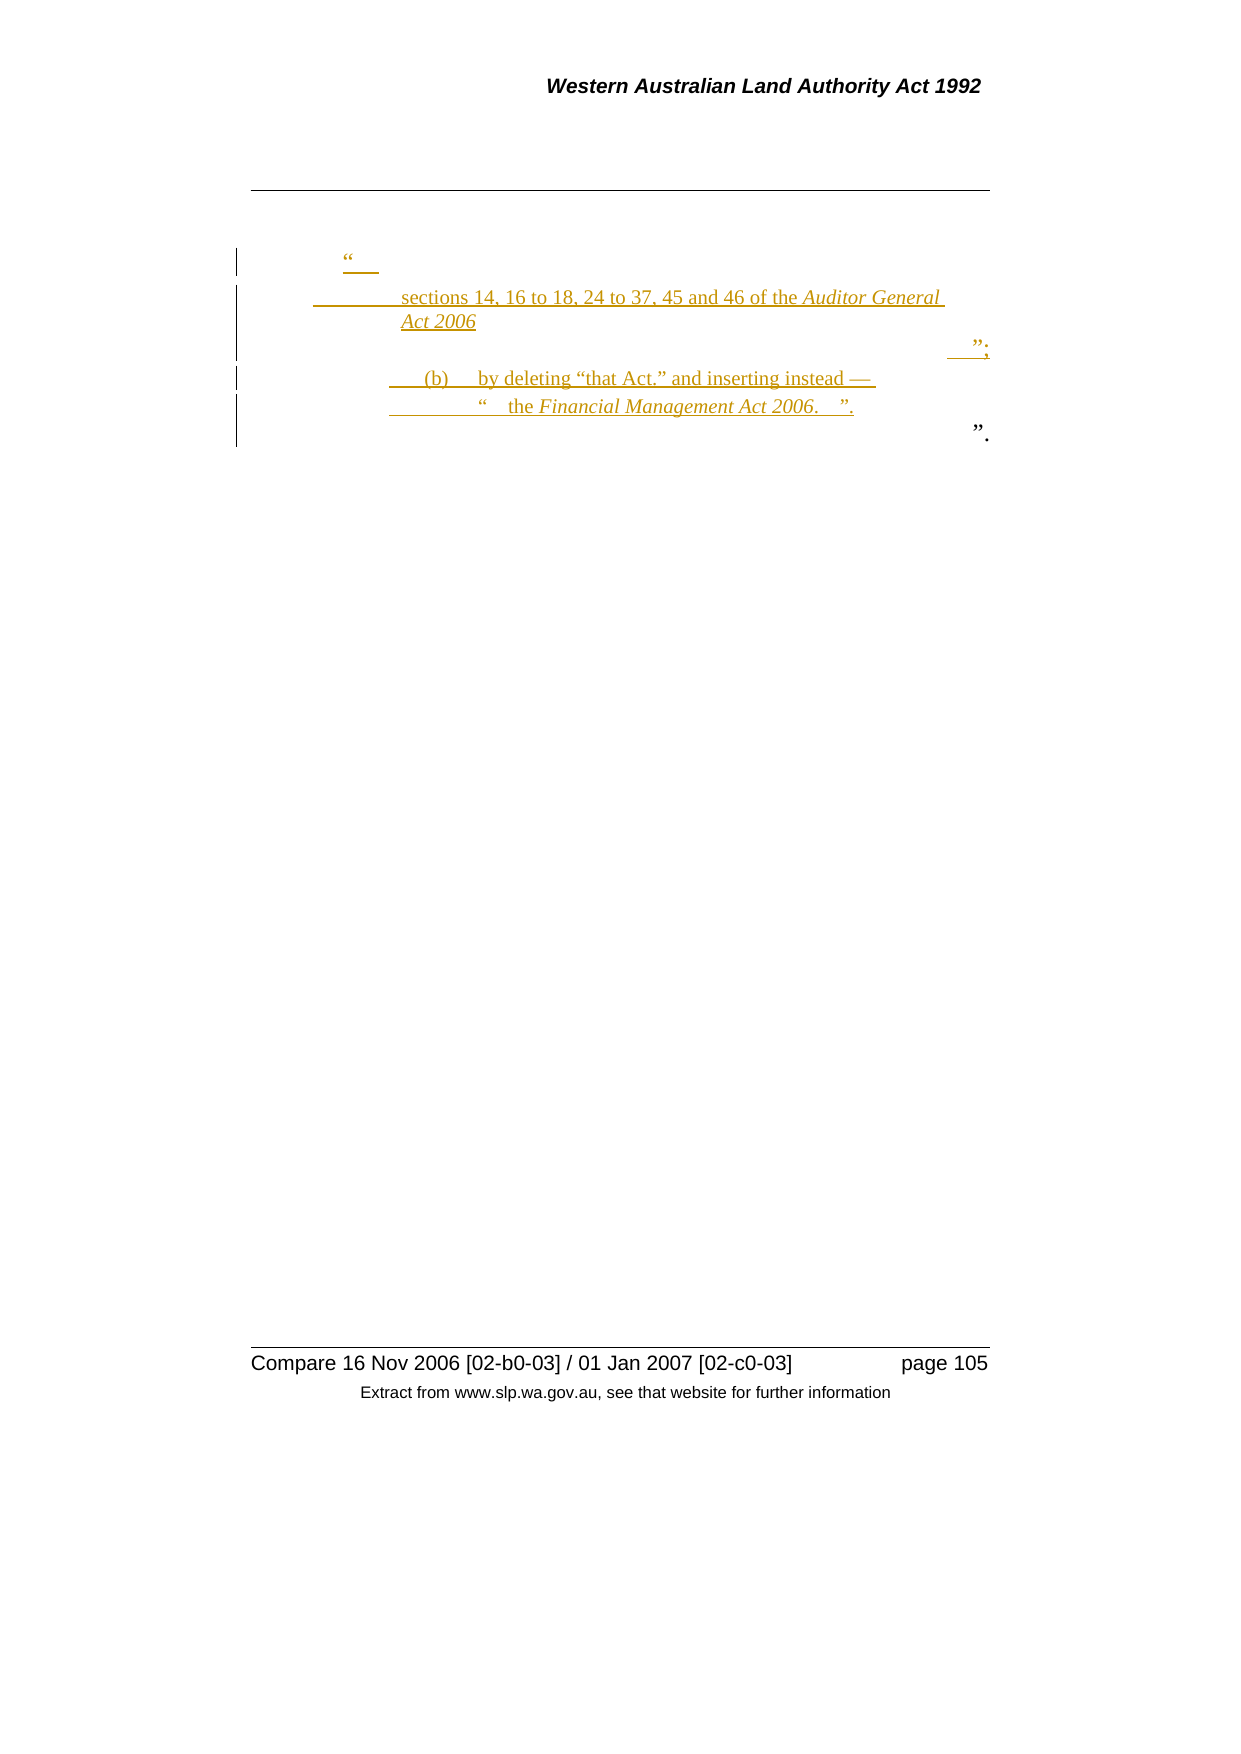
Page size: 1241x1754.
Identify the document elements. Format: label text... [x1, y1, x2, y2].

text ”. [251, 418, 990, 447]
